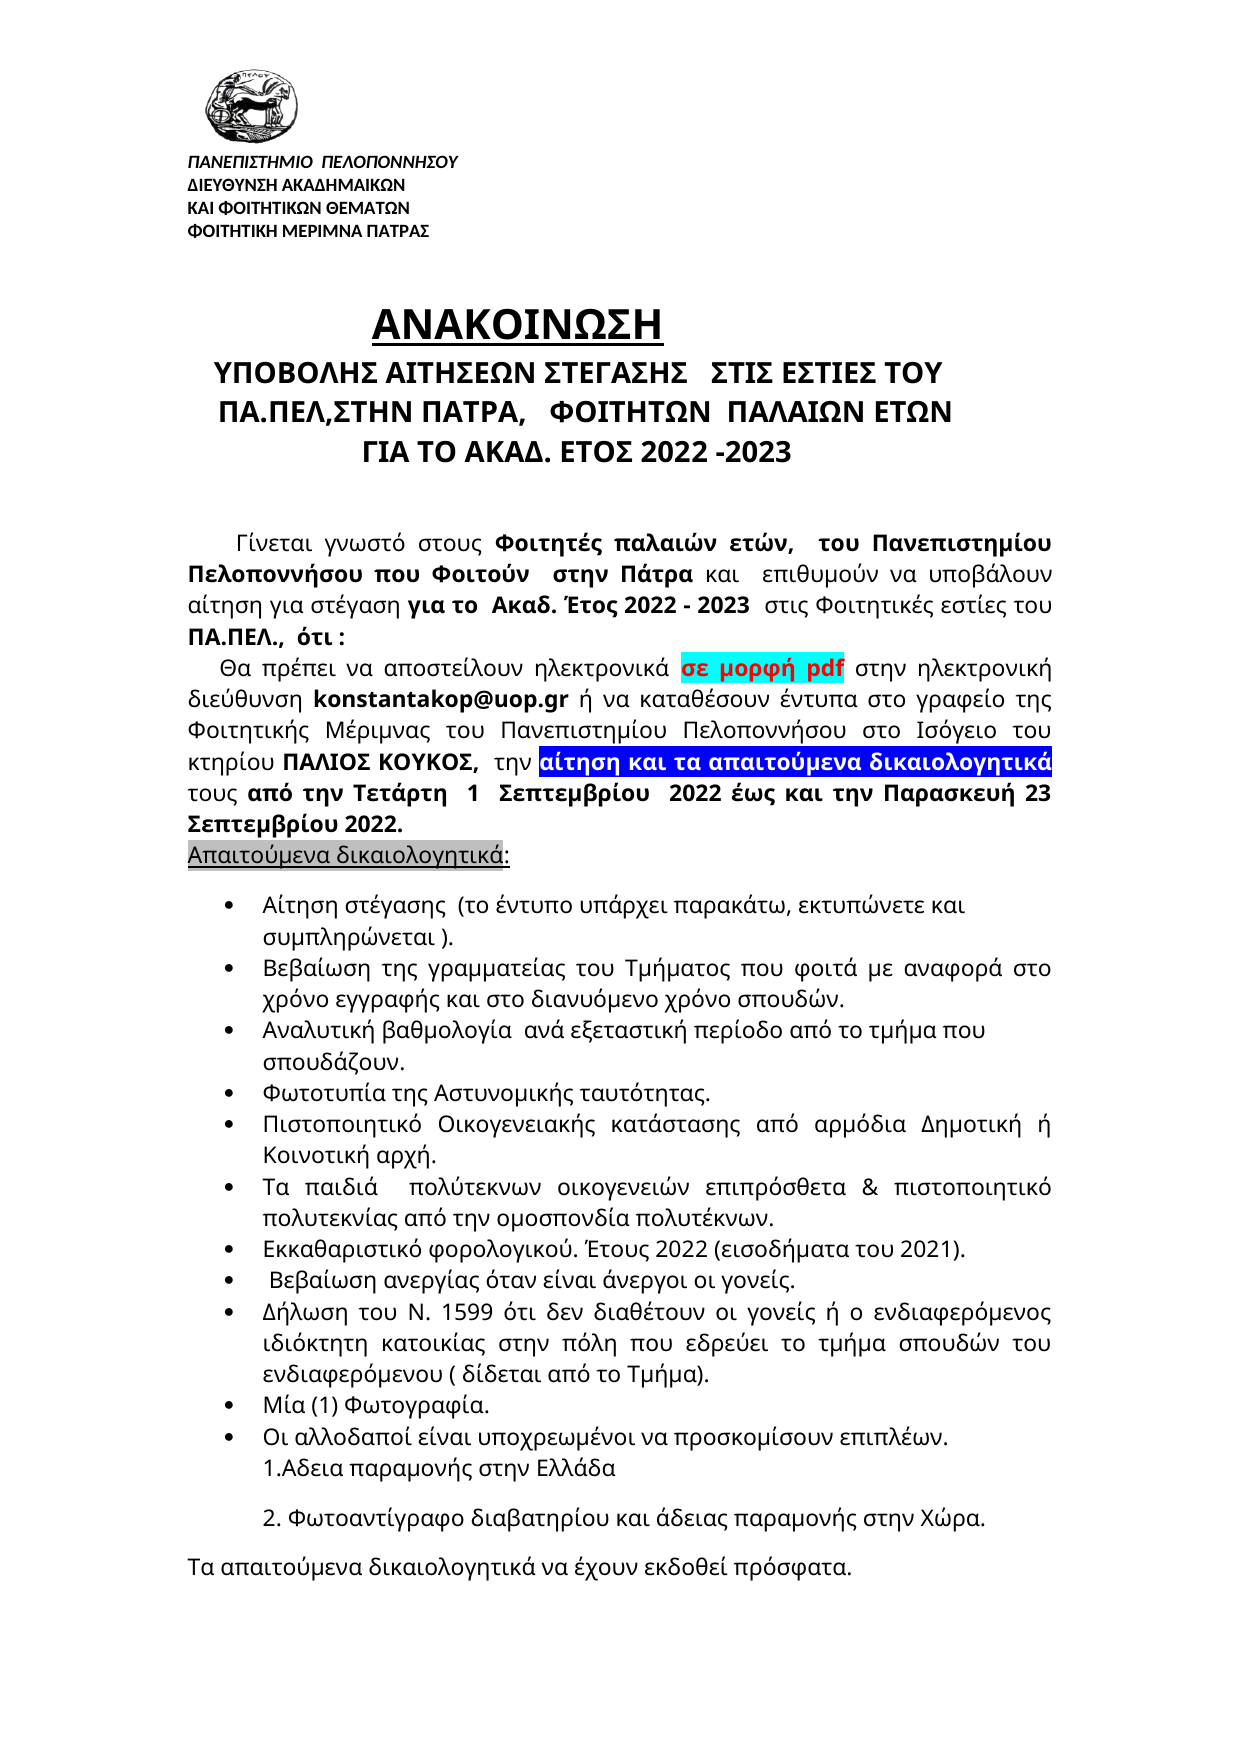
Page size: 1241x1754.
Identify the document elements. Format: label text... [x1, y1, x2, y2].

text ΥΠΟΒΟΛΗΣ ΑΙΤΗΣΕΩΝ ΣΤΕΓΑΣΗΣ ΣΤΙΣ ΕΣΤΙΕΣ ΤΟΥ [187, 352, 1053, 392]
text ΓΙΑ ΤΟ ΑΚΑΔ. ΕΤΟΣ 2022 -2023 [187, 431, 1053, 471]
text ΔΙΕΥΘΥΝΣΗ ΑΚΑΔΗΜΑΙΚΩΝ [187, 173, 1053, 196]
text Απαιτούμενα δικαιολογητικά: [187, 839, 1053, 871]
list Τα παιδιά πολύτεκνων οικογενειών επιπρόσθετα & πιστοποιητικό πολυτεκνίας από την ομοσπονδία πολυτέκνων. [225, 1171, 1053, 1233]
picture [204, 68, 302, 146]
list Βεβαίωση της γραμματείας του Τμήματος που φοιτά με αναφορά στο χρόνο εγγραφής και στο διανυόμενο χρόνο σπουδών. [225, 952, 1053, 1014]
list Αναλυτική βαθμολογία ανά εξεταστική περίοδο από το τμήμα που σπουδάζουν. [225, 1014, 1053, 1077]
text ΚΑΙ ΦΟΙΤΗΤΙΚΩΝ ΘΕΜΑΤΩΝ [187, 196, 1053, 219]
text 1.Αδεια παραμονής στην Ελλάδα [262, 1452, 1053, 1483]
list Φωτοτυπία της Αστυνομικής ταυτότητας. [225, 1077, 1053, 1108]
text ΦΟΙΤΗΤΙΚΗ ΜΕΡΙΜΝΑ ΠΑΤΡΑΣ [187, 219, 1053, 242]
text ΑΝΑΚΟΙΝΩΣΗ [187, 295, 1053, 352]
text 2. Φωτοαντίγραφο διαβατηρίου και άδειας παραμονής στην Χώρα. [262, 1502, 1053, 1533]
list Μία (1) Φωτογραφία. [225, 1389, 1053, 1421]
text Θα πρέπει να αποστείλουν ηλεκτρονικά σε μορφή pdf στην ηλεκτρονική διεύθυνση konstantakop@uop.gr ή να καταθέσουν έντυπα στο γραφείο της Φοιτητικής Μέριμνας του Πανεπιστημίου Πελοποννήσου στο Ισόγειο του κτηρίου ΠΑΛΙΟΣ ΚΟΥΚΟΣ, την αίτηση και τα απαιτούμενα δικαιολογητικά τους από την Τετάρτη 1 Σεπτεμβρίου 2022 έως και την Παρασκευή 23 Σεπτεμβρίου 2022. [187, 652, 1053, 839]
text Τα απαιτούμενα δικαιολογητικά να έχουν εκδοθεί πρόσφατα. [187, 1551, 1053, 1583]
list Αίτηση στέγασης (το έντυπο υπάρχει παρακάτω, εκτυπώνετε και συμπληρώνεται ). [225, 889, 1053, 952]
list Δήλωση του Ν. 1599 ότι δεν διαθέτουν οι γονείς ή ο ενδιαφερόμενος ιδιόκτητη κατοικίας στην πόλη που εδρεύει το τμήμα σπουδών του ενδιαφερόμενου ( δίδεται από το Τμήμα). [225, 1296, 1053, 1389]
list Εκκαθαριστικό φορολογικού. Έτους 2022 (εισοδήματα του 2021). [225, 1233, 1053, 1264]
text ΠΑΝΕΠΙΣΤΗΜΙΟ ΠΕΛΟΠΟΝΝΗΣΟΥ [187, 150, 1053, 173]
text Γίνεται γνωστό στους Φοιτητές παλαιών ετών, του Πανεπιστημίου Πελοποννήσου που Φοιτούν στην Πάτρα και επιθυμούν να υποβάλουν αίτηση για στέγαση για το Ακαδ. Έτος 2022 - 2023 στις Φοιτητικές εστίες του ΠΑ.ΠΕΛ., ότι : [187, 527, 1053, 652]
list Οι αλλοδαποί είναι υποχρεωμένοι να προσκομίσουν επιπλέων. [225, 1421, 1053, 1452]
list Bεβαίωση ανεργίας όταν είναι άνεργοι οι γονείς. [225, 1264, 1053, 1296]
text ΠΑ.ΠΕΛ,ΣΤΗΝ ΠΑΤΡΑ, ΦΟΙΤΗΤΩΝ ΠΑΛΑΙΩΝ ΕΤΩΝ [187, 392, 1053, 431]
list Πιστοποιητικό Οικογενειακής κατάστασης από αρμόδια Δημοτική ή Κοινοτική αρχή. [225, 1108, 1053, 1171]
